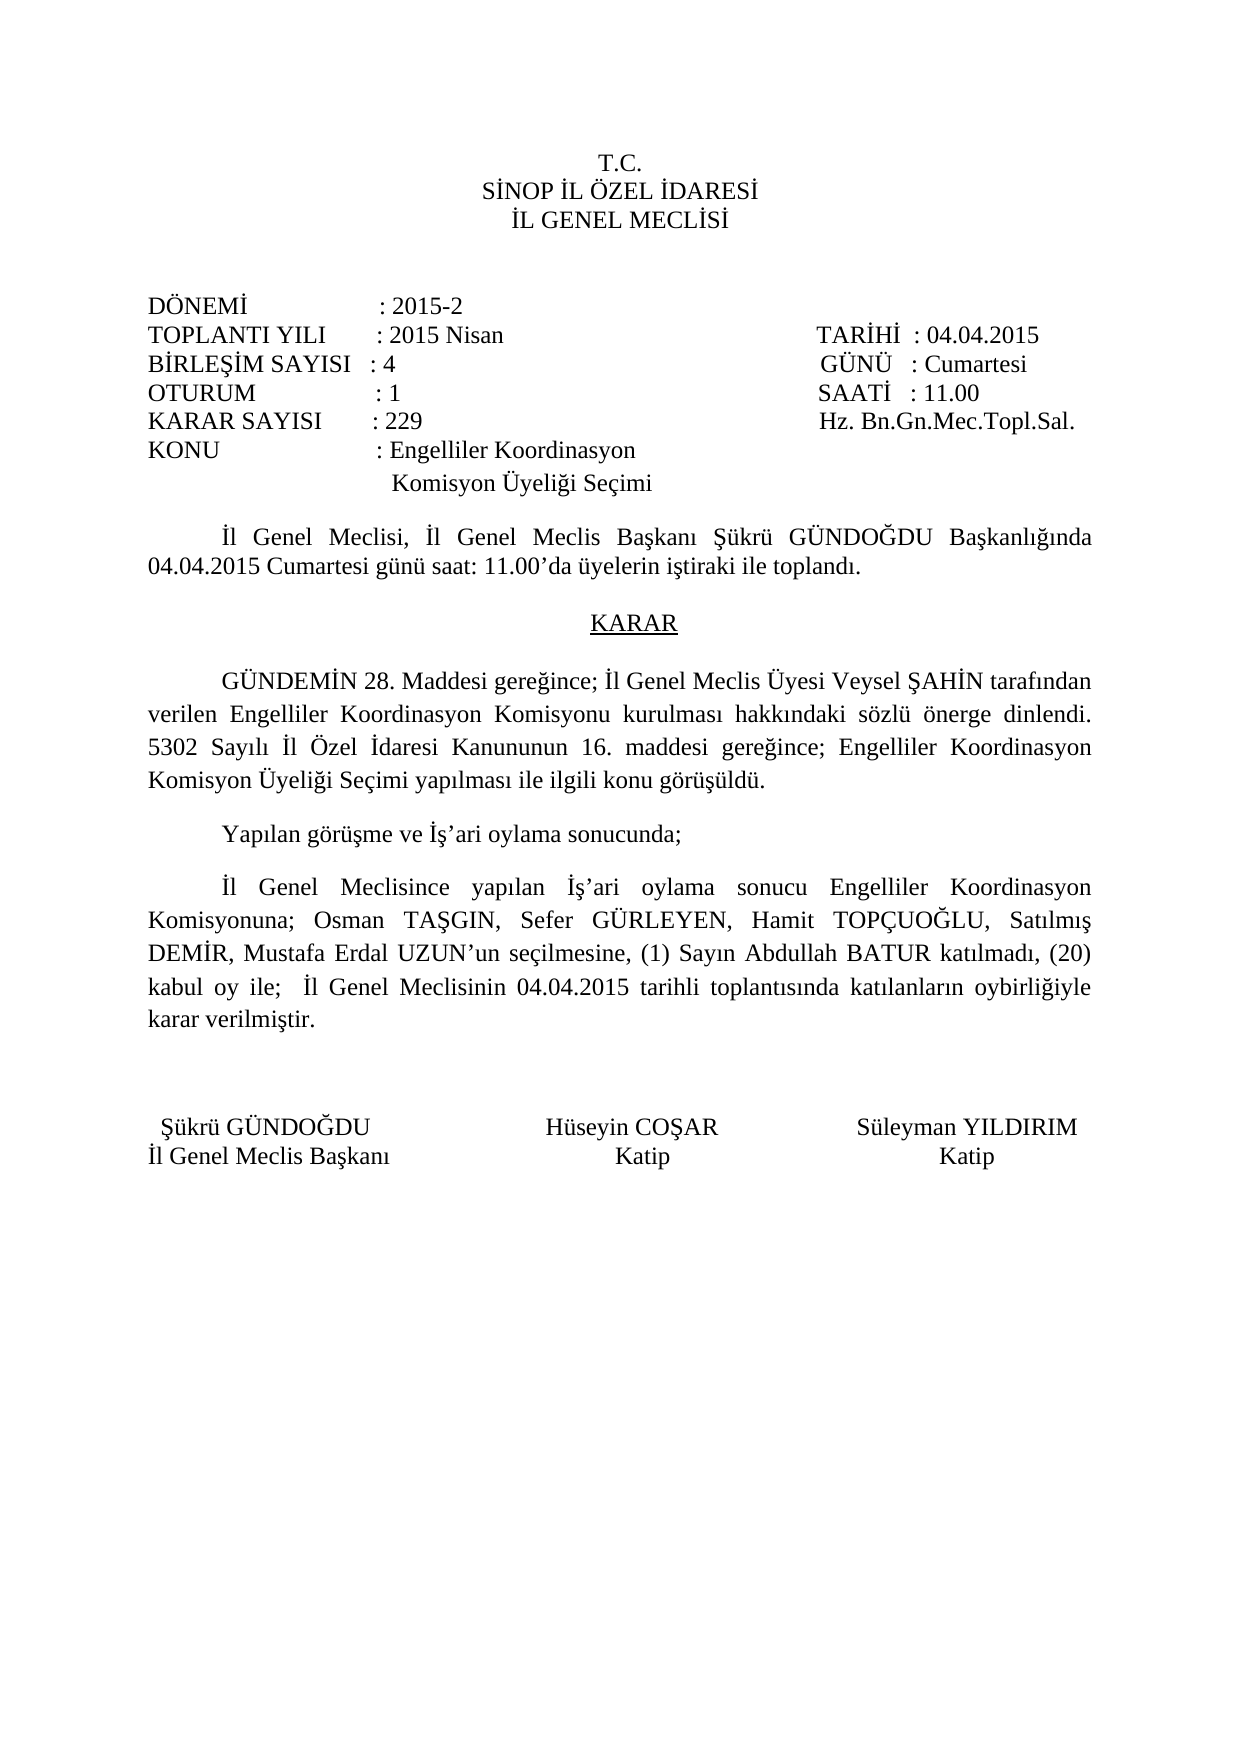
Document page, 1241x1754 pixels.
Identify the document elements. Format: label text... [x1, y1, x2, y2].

text İl Genel Meclis Başkanı Katip Katip [148, 1141, 1093, 1170]
text Şükrü GÜNDOĞDU Hüseyin COŞAR Süleyman YILDIRIM [148, 1112, 1093, 1141]
text SİNOP İL ÖZEL İDARESİ [148, 176, 1093, 205]
text KARAR SAYISI : 229 Hz. Bn.Gn.Mec.Topl.Sal. [148, 406, 1093, 435]
text İL GENEL MECLİSİ [148, 205, 1093, 234]
text DÖNEMİ : 2015-2 [148, 291, 1093, 320]
text İl Genel Meclisi, İl Genel Meclis Başkanı Şükrü GÜNDOĞDU Başkanlığında 04.04.2015 Cumartesi günü saat: 11.00’da üyelerin iştiraki ile toplandı. [148, 522, 1093, 579]
text BİRLEŞİM SAYISI : 4 GÜNÜ : Cumartesi [148, 349, 1093, 378]
text KARAR [516, 608, 1093, 637]
text GÜNDEMİN 28. Maddesi gereğince; İl Genel Meclis Üyesi Veysel ŞAHİN tarafından verilen Engelliler Koordinasyon Komisyonu kurulması hakkındaki sözlü önerge dinlendi. 5302 Sayılı İl Özel İdaresi Kanununun 16. maddesi gereğince; Engelliler Koordinasyon Komisyon Üyeliği Seçimi yapılması ile ilgili konu görüşüldü. [148, 666, 1093, 793]
text T.C. [148, 148, 1093, 176]
text TOPLANTI YILI : 2015 Nisan TARİHİ : 04.04.2015 [148, 320, 1093, 349]
text Yapılan görüşme ve İş’ari oylama sonucunda; [148, 819, 1093, 847]
text İl Genel Meclisince yapılan İş’ari oylama sonucu Engelliler Koordinasyon Komisyonuna; Osman TAŞGIN, Sefer GÜRLEYEN, Hamit TOPÇUOĞLU, Satılmış DEMİR, Mustafa Erdal UZUN’un seçilmesine, (1) Sayın Abdullah BATUR katılmadı, (20) kabul oy ile; İl Genel Meclisinin 04.04.2015 tarihli toplantısında katılanların oybirliğiyle karar verilmiştir. [148, 872, 1093, 1033]
text OTURUM : 1 SAATİ : 11.00 [148, 378, 1093, 406]
text KONU : Engelliler Koordinasyon Komisyon Üyeliği Seçimi [148, 435, 1093, 497]
